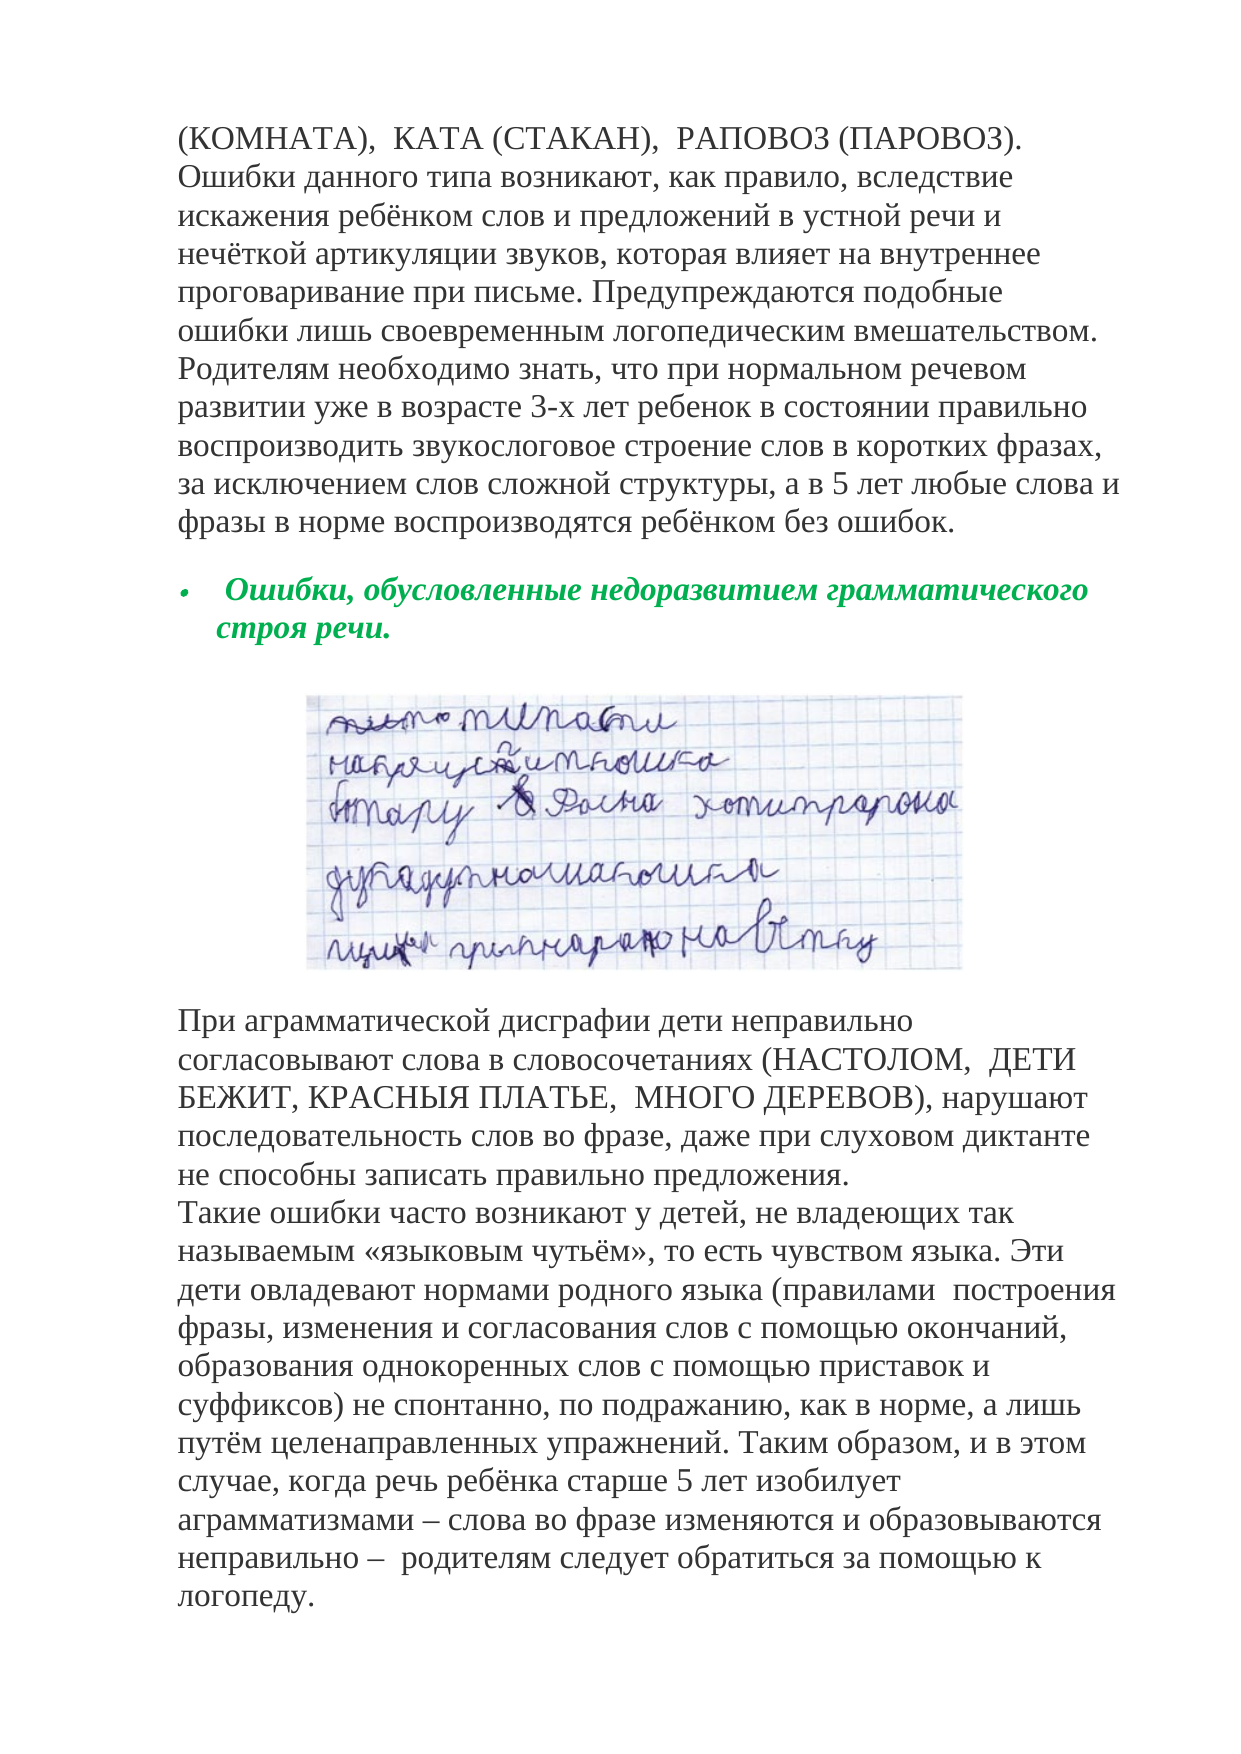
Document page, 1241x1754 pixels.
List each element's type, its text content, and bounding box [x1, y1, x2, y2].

text При аграмматической дисграфии дети неправильно согласовывают слова в словосочетаниях (НАСТОЛОМ, ДЕТИ БЕЖИТ, КРАСНЫЯ ПЛАТЬЕ, МНОГО ДЕРЕВОВ), нарушают последовательность слов во фразе, даже при слуховом диктанте не способны записать правильно предложения. Такие ошибки часто возникают у детей, не владеющих так называемым «языковым чутьём», то есть чувством языка. Эти дети овладевают нормами родного языка (правилами построения фразы, изменения и согласования слов с помощью окончаний, образования однокоренных слов с помощью приставок и суффиксов) не спонтанно, по подражанию, как в норме, а лишь путём целенаправленных упражнений. Таким образом, и в этом случае, когда речь ребёнка старше 5 лет изобилует аграмматизмами – слова во фразе изменяются и образовываются неправильно – родителям следует обратиться за помощью к логопеду. [177, 675, 1122, 1614]
list Ошибки, обусловленные недоразвитием грамматического строя речи. [179, 569, 1122, 646]
picture [304, 693, 964, 972]
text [177, 118, 1122, 540]
